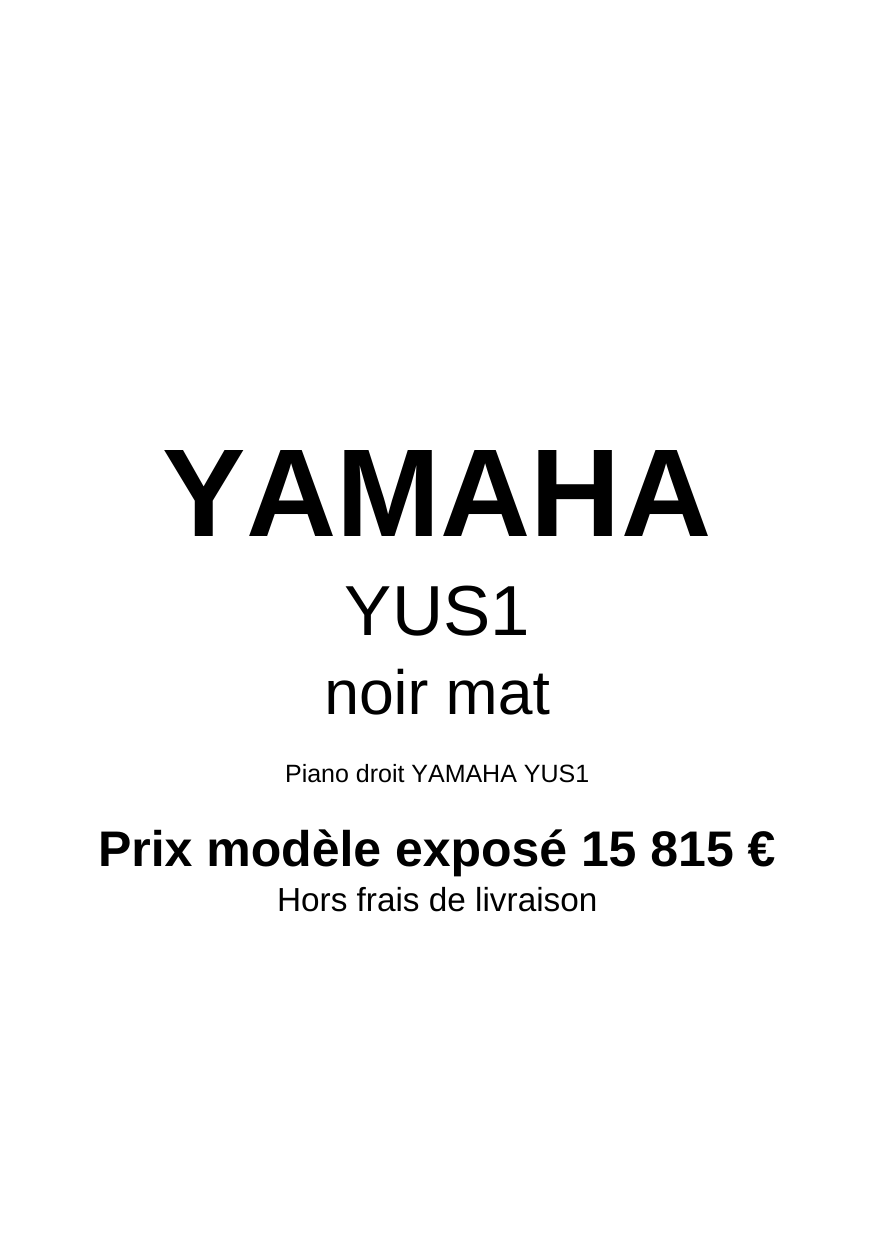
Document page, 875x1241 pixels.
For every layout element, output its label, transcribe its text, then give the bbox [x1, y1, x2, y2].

text YAMAHA YUS1 noir mat Piano droit YAMAHA YUS1 Prix modèle exposé 15 815 € Hors frais de livraison [75, 419, 799, 918]
